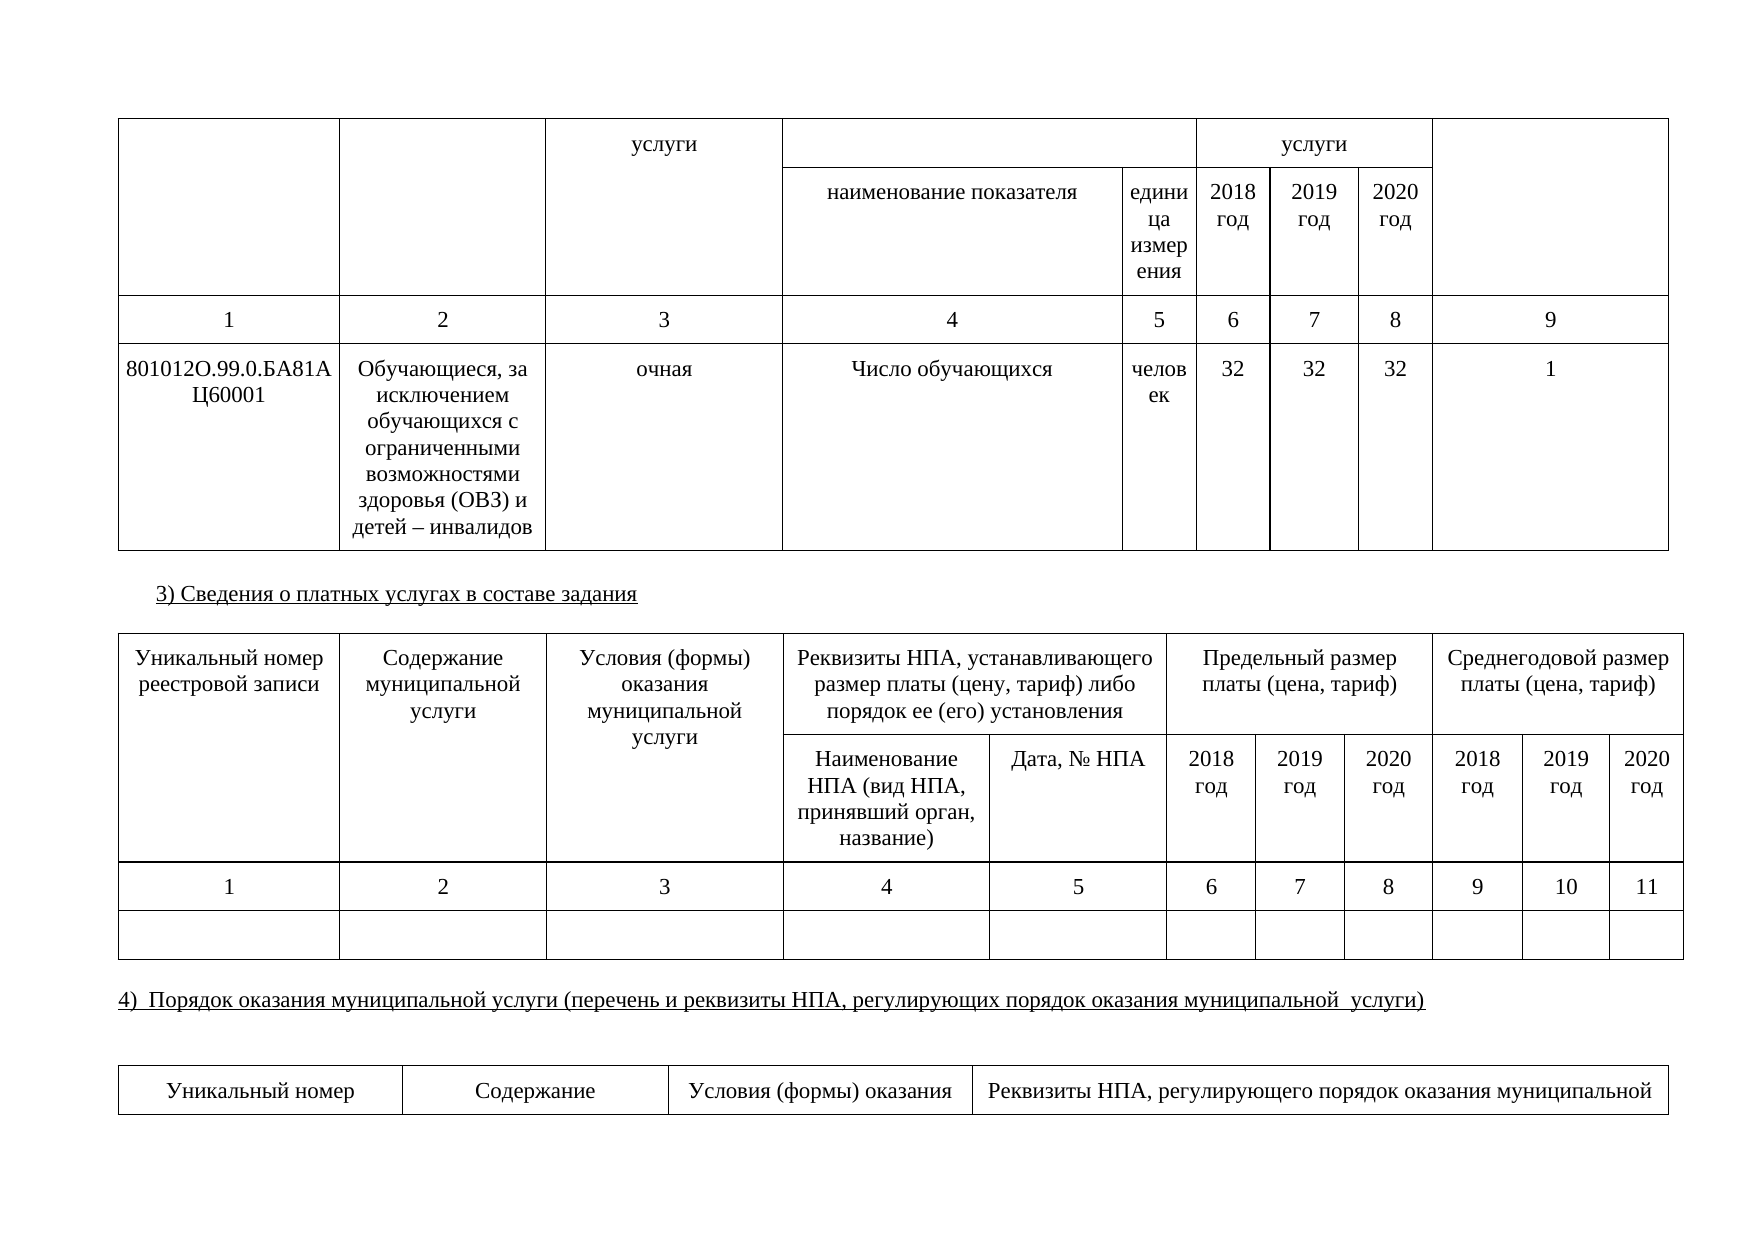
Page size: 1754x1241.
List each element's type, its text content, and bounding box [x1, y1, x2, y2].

table_cell Обучающиеся, за исключением обучающихся с ограниченными возможностями здоровья (ОВЗ) и детей – инвалидов [340, 344, 545, 550]
table_header Уникальный номер реестровой записи [119, 634, 339, 861]
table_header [119, 119, 339, 294]
table_cell 2018 год [1167, 735, 1255, 861]
table_cell 5 [1123, 296, 1196, 343]
table_cell 32 [1359, 344, 1432, 550]
table_cell 2018 год [1197, 168, 1269, 294]
table_cell 7 [1271, 296, 1358, 343]
table_cell 32 [1197, 344, 1269, 550]
table_cell 1 [119, 296, 339, 343]
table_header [1197, 119, 1432, 167]
table_cell 8 [1345, 863, 1432, 910]
table_cell 8 [1359, 296, 1432, 343]
table_cell [1610, 911, 1683, 959]
table_cell 2 [340, 296, 545, 343]
table_cell 11 [1610, 863, 1683, 910]
table_cell единица измерения [1123, 168, 1196, 294]
table_cell 2019 год [1271, 168, 1358, 294]
table_cell Число обучающихся [783, 344, 1122, 550]
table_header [340, 119, 545, 294]
table_cell 10 [1523, 863, 1609, 910]
table_header Реквизиты НПА, устанавливающего размер платы (цену, тариф) либо порядок ее (его) установления [784, 634, 1166, 734]
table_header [783, 119, 1196, 167]
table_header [546, 119, 782, 294]
table_cell [1256, 911, 1344, 959]
table_cell 2019 год [1523, 735, 1609, 861]
table_cell очная [546, 344, 782, 550]
table_cell [1167, 911, 1255, 959]
table_cell 6 [1167, 863, 1255, 910]
table_cell [990, 911, 1166, 959]
table_cell 1 [119, 863, 339, 910]
table_cell [1345, 911, 1432, 959]
table_header Среднегодовой размер платы (цена, тариф) [1433, 634, 1683, 734]
text 3) Сведения о платных услугах в составе задания [156, 580, 1636, 606]
table_header Предельный размер платы (цена, тариф) [1167, 634, 1432, 734]
table_cell [784, 911, 989, 959]
table_cell 4 [783, 296, 1122, 343]
table_cell 9 [1433, 863, 1522, 910]
table_cell 2020 год [1345, 735, 1432, 861]
table_cell 3 [546, 296, 782, 343]
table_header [973, 1066, 1668, 1114]
table_cell 2019 год [1256, 735, 1344, 861]
table_cell [340, 911, 546, 959]
table_cell [1523, 911, 1609, 959]
table_cell 9 [1433, 296, 1668, 343]
table_cell 5 [990, 863, 1166, 910]
table_cell 1 [1433, 344, 1668, 550]
text 4) Порядок оказания муниципальной услуги (перечень и реквизиты НПА, регулирующих порядок оказания муниципальной услуги) [118, 986, 1636, 1012]
table_header Условия (формы) оказания муниципальной услуги [547, 634, 783, 861]
table_cell 32 [1271, 344, 1358, 550]
table_cell 6 [1197, 296, 1269, 343]
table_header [669, 1066, 972, 1114]
table_cell 801012О.99.0.БА81АЦ60001 [119, 344, 339, 550]
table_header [1433, 119, 1668, 294]
table_cell 4 [784, 863, 989, 910]
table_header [119, 1066, 402, 1114]
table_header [403, 1066, 668, 1114]
table_header Содержание муниципальной услуги [340, 634, 546, 861]
table_cell [119, 911, 339, 959]
table_cell 2018 год [1433, 735, 1522, 861]
table_cell 2 [340, 863, 546, 910]
table_cell [1433, 911, 1522, 959]
table_cell 3 [547, 863, 783, 910]
table_cell 7 [1256, 863, 1344, 910]
table_cell Дата, № НПА [990, 735, 1166, 861]
table_cell 2020 год [1359, 168, 1432, 294]
table_cell Наименование НПА (вид НПА, принявший орган, название) [784, 735, 989, 861]
table_cell 2020 год [1610, 735, 1683, 861]
table_cell наименование показателя [783, 168, 1122, 294]
table_cell человек [1123, 344, 1196, 550]
table_cell [547, 911, 783, 959]
